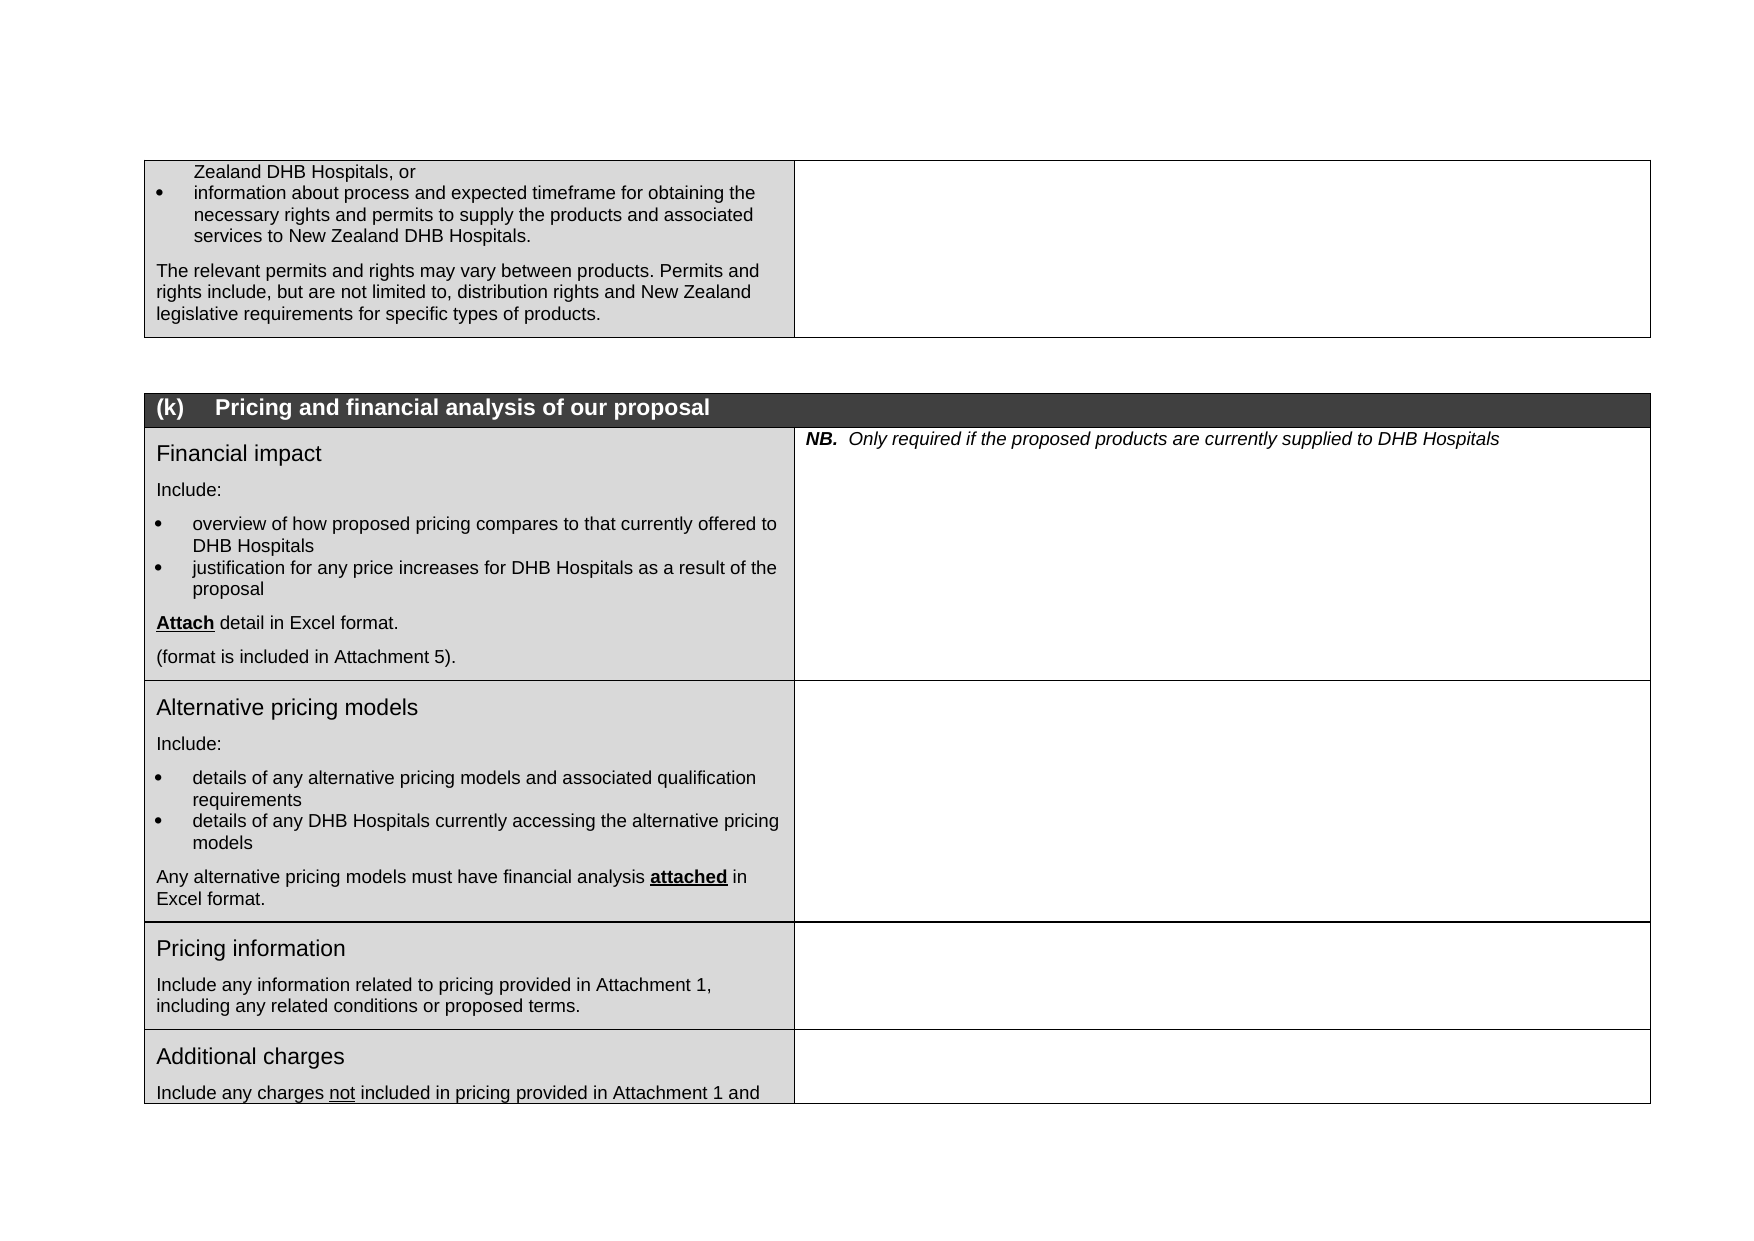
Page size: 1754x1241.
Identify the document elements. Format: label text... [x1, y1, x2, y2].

table_cell [795, 681, 1650, 921]
table_cell Pricing information Include any information related to pricing provided in Attachment 1, including any related conditions or proposed terms. [145, 923, 794, 1029]
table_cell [145, 1030, 794, 1103]
table_cell [795, 1030, 1650, 1103]
table_header Pricing and financial analysis of our proposal [145, 394, 1650, 427]
table_cell Alternative pricing models Include: details of any alternative pricing models and associated qualification requirements details of any DHB Hospitals currently accessing the alternative pricing models Any alternative pricing models must have financial analysis attached in Excel format. [145, 681, 794, 921]
table_cell [795, 923, 1650, 1029]
table_cell Financial impact Include: overview of how proposed pricing compares to that currently offered to DHB Hospitals justification for any price increases for DHB Hospitals as a result of the proposal Attach detail in Excel format. (format is included in Attachment 5). [145, 428, 794, 680]
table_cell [145, 161, 794, 337]
table_cell NB. Only required if the proposed products are currently supplied to DHB Hospitals [795, 428, 1650, 680]
table_cell [795, 161, 1650, 337]
